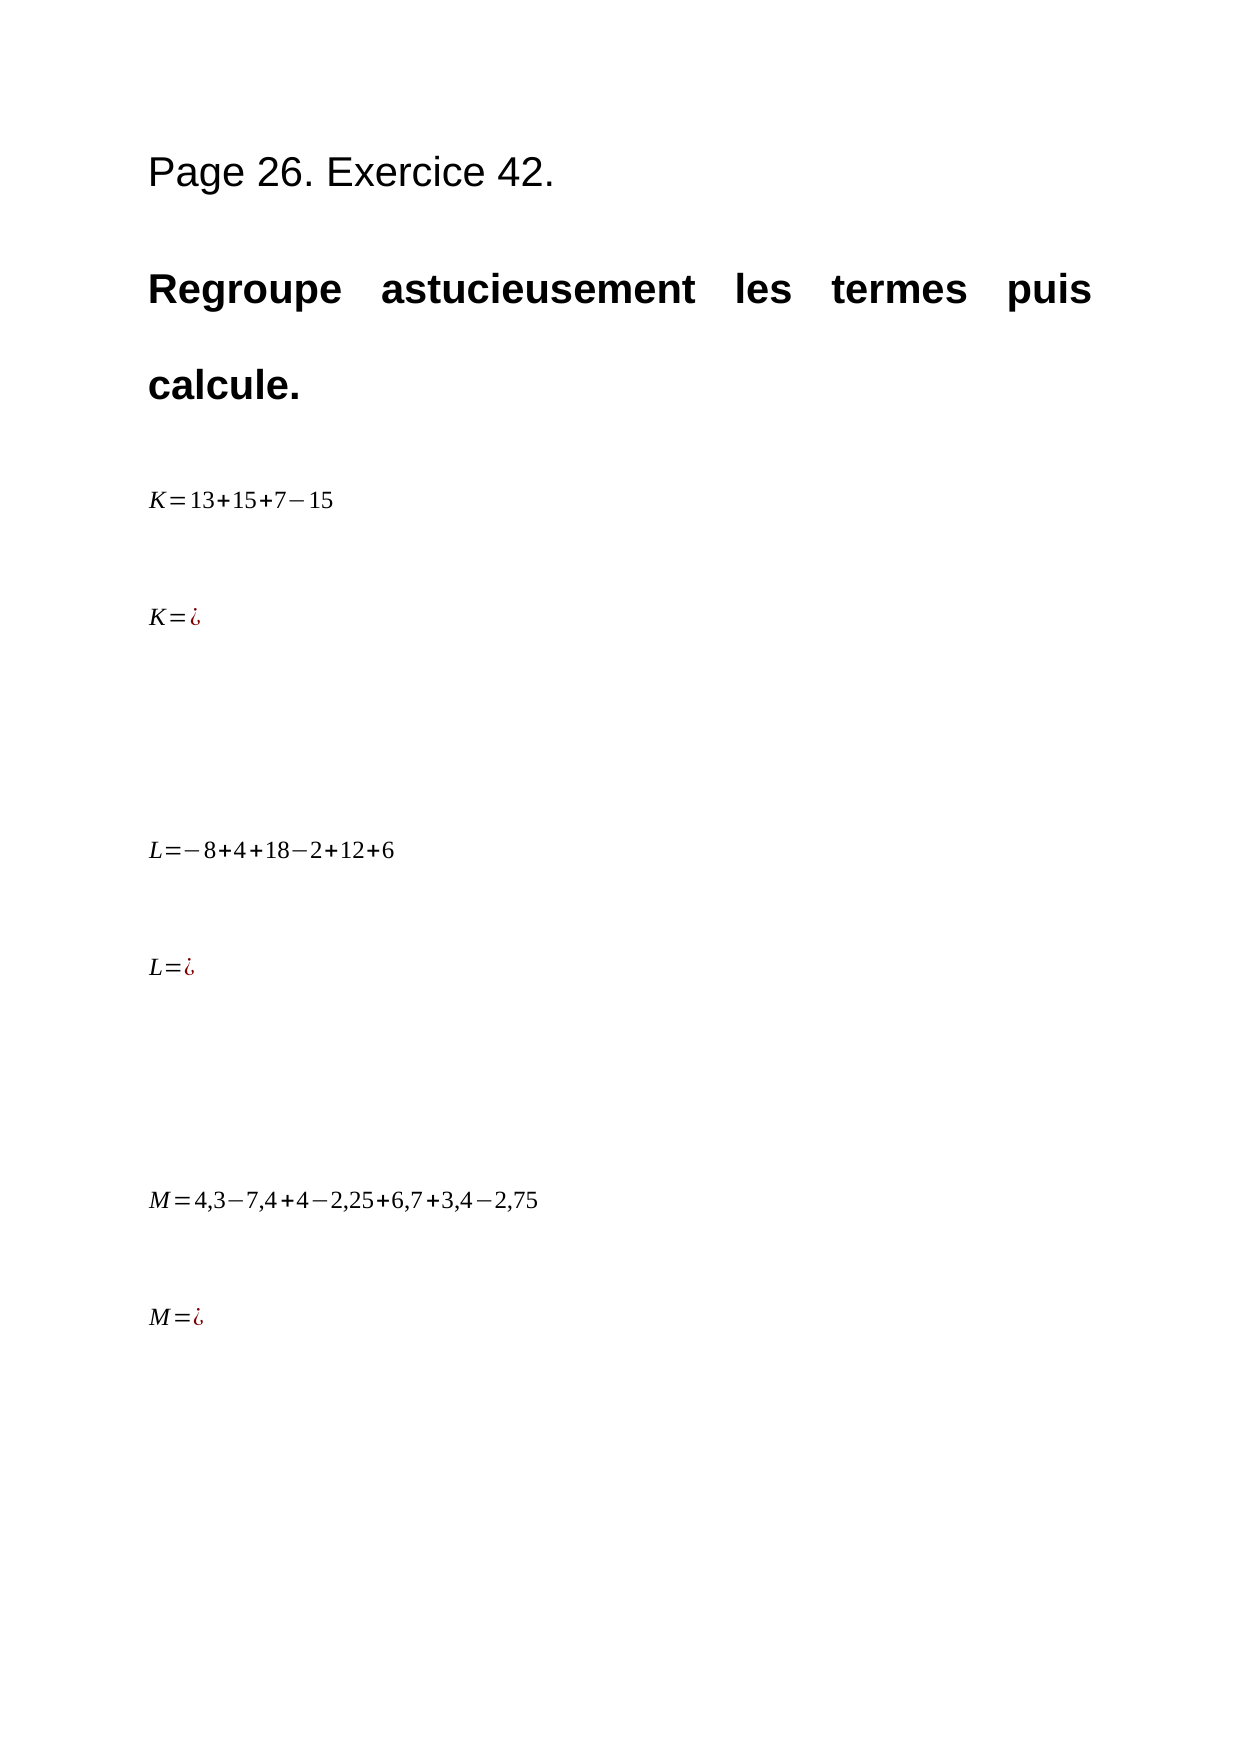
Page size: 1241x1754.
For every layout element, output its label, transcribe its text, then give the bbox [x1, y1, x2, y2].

text Page 26. Exercice 42. [148, 148, 1093, 196]
text Regroupe astucieusement les termes puis calcule. [148, 264, 1093, 408]
